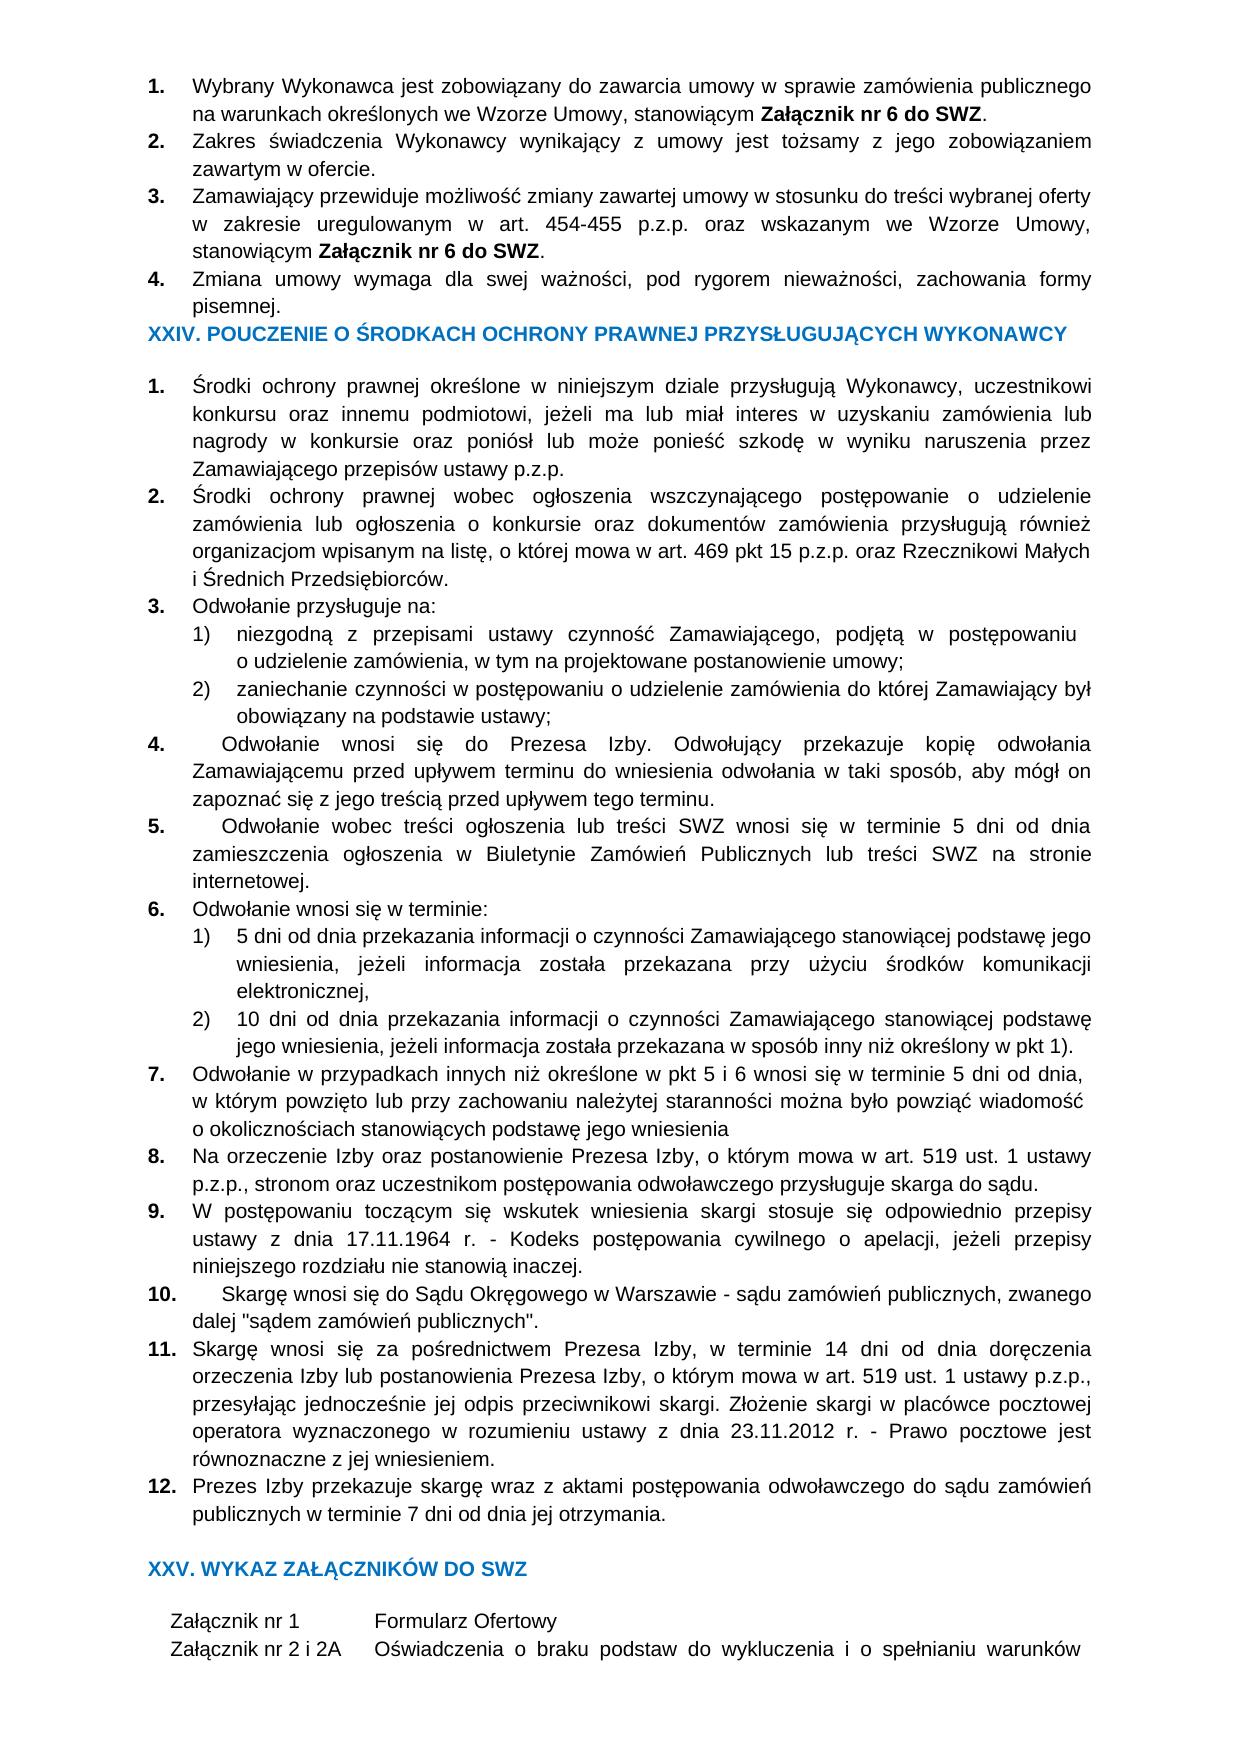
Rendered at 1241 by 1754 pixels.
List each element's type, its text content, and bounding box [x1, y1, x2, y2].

text 11. Skargę wnosi się za pośrednictwem Prezesa Izby, w terminie 14 dni od dnia doręczenia orzeczenia Izby lub postanowienia Prezesa Izby, o którym mowa w art. 519 ust. 1 ustawy p.z.p., przesyłając jednocześnie jej odpis przeciwnikowi skargi. Złożenie skargi w placówce pocztowej operatora wyznaczonego w rozumieniu ustawy z dnia 23.11.2012 r. - Prawo pocztowe jest równoznaczne z jej wniesieniem. [148, 1336, 1092, 1470]
text XXIV. POUCZENIE O ŚRODKACH OCHRONY PRAWNEJ PRZYSŁUGUJĄCYCH WYKONAWCY [148, 321, 1092, 345]
text 2. Zakres świadczenia Wykonawcy wynikający z umowy jest tożsamy z jego zobowiązaniem zawartym w ofercie. [148, 129, 1092, 180]
text 12. Prezes Izby przekazuje skargę wraz z aktami postępowania odwoławczego do sądu zamówień publicznych w terminie 7 dni od dnia jej otrzymania. [148, 1474, 1092, 1525]
text 1. Środki ochrony prawnej określone w niniejszym dziale przysługują Wykonawcy, uczestnikowi konkursu oraz innemu podmiotowi, jeżeli ma lub miał interes w uzyskaniu zamówienia lub nagrody w konkursie oraz poniósł lub może ponieść szkodę w wyniku naruszenia przez Zamawiającego przepisów ustawy p.z.p. [148, 374, 1092, 480]
table_header Formularz Ofertowy [363, 1584, 1092, 1637]
table_header Załącznik nr 1 [159, 1584, 363, 1637]
text 3. Zamawiający przewiduje możliwość zmiany zawartej umowy w stosunku do treści wybranej oferty w zakresie uregulowanym w art. 454-455 p.z.p. oraz wskazanym we Wzorze Umowy, stanowiącym Załącznik nr 6 do SWZ. [148, 184, 1092, 263]
text 8. Na orzeczenie Izby oraz postanowienie Prezesa Izby, o którym mowa w art. 519 ust. 1 ustawy p.z.p., stronom oraz uczestnikom postępowania odwoławczego przysługuje skarga do sądu. [148, 1144, 1092, 1195]
text 4. Odwołanie wnosi się do Prezesa Izby. Odwołujący przekazuje kopię odwołania Zamawiającemu przed upływem terminu do wniesienia odwołania w taki sposób, aby mógł on zapoznać się z jego treścią przed upływem tego terminu. [148, 731, 1092, 810]
text XXV. WYKAZ ZAŁĄCZNIKÓW DO SWZ [148, 1556, 1092, 1580]
text 2) 10 dni od dnia przekazania informacji o czynności Zamawiającego stanowiącej podstawę jego wniesienia, jeżeli informacja została przekazana w sposób inny niż określony w pkt 1). [192, 1006, 1092, 1058]
text 2) zaniechanie czynności w postępowaniu o udzielenie zamówienia do której Zamawiający był obowiązany na podstawie ustawy; [192, 676, 1092, 728]
text 10. Skargę wnosi się do Sądu Okręgowego w Warszawie - sądu zamówień publicznych, zwanego dalej "sądem zamówień publicznych". [148, 1281, 1092, 1333]
text 3. Odwołanie przysługuje na: [148, 594, 1092, 618]
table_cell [363, 1637, 1092, 1665]
text 2. Środki ochrony prawnej wobec ogłoszenia wszczynającego postępowanie o udzielenie zamówienia lub ogłoszenia o konkursie oraz dokumentów zamówienia przysługują również organizacjom wpisanym na listę, o której mowa w art. 469 pkt 15 p.z.p. oraz Rzecznikowi Małych i Średnich Przedsiębiorców. [148, 484, 1092, 590]
text 5. Odwołanie wobec treści ogłoszenia lub treści SWZ wnosi się w terminie 5 dni od dnia zamieszczenia ogłoszenia w Biuletynie Zamówień Publicznych lub treści SWZ na stronie internetowej. [148, 814, 1092, 893]
text 1) 5 dni od dnia przekazania informacji o czynności Zamawiającego stanowiącej podstawę jego wniesienia, jeżeli informacja została przekazana przy użyciu środków komunikacji elektronicznej, [192, 924, 1092, 1003]
table_cell Załącznik nr 2 i 2A [159, 1637, 363, 1665]
text 7. Odwołanie w przypadkach innych niż określone w pkt 5 i 6 wnosi się w terminie 5 dni od dnia, w którym powzięto lub przy zachowaniu należytej staranności można było powziąć wiadomość o okolicznościach stanowiących podstawę jego wniesienia [148, 1061, 1092, 1140]
text 6. Odwołanie wnosi się w terminie: [148, 896, 1092, 920]
text 1) niezgodną z przepisami ustawy czynność Zamawiającego, podjętą w postępowaniu o udzielenie zamówienia, w tym na projektowane postanowienie umowy; [192, 621, 1092, 673]
text 1. Wybrany Wykonawca jest zobowiązany do zawarcia umowy w sprawie zamówienia publicznego na warunkach określonych we Wzorze Umowy, stanowiącym Załącznik nr 6 do SWZ. [148, 74, 1092, 125]
text 4. Zmiana umowy wymaga dla swej ważności, pod rygorem nieważności, zachowania formy pisemnej. [148, 266, 1092, 318]
text 9. W postępowaniu toczącym się wskutek wniesienia skargi stosuje się odpowiednio przepisy ustawy z dnia 17.11.1964 r. - Kodeks postępowania cywilnego o apelacji, jeżeli przepisy niniejszego rozdziału nie stanowią inaczej. [148, 1199, 1092, 1278]
